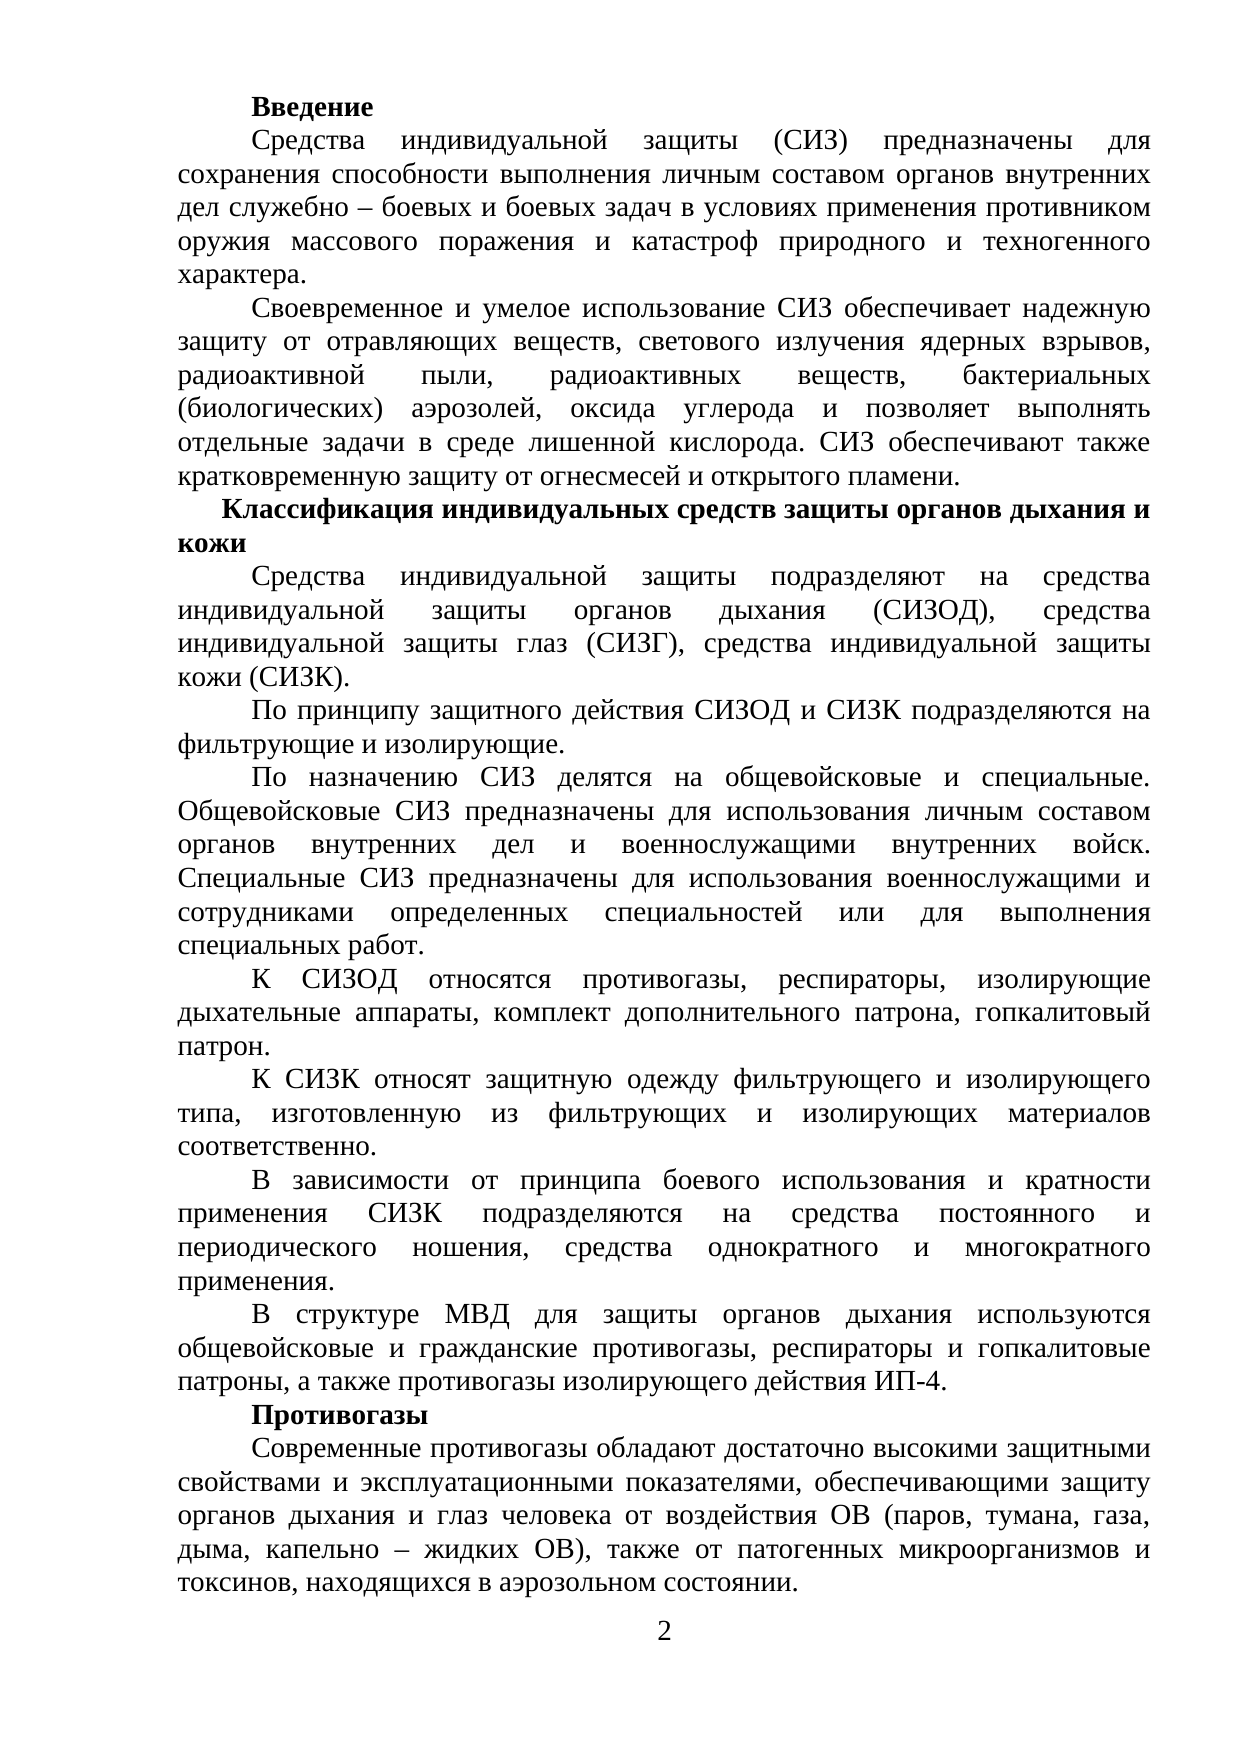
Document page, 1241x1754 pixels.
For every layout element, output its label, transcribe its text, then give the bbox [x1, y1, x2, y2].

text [177, 1397, 1152, 1598]
text Классификация индивидуальных средств защиты органов дыхания и кожи [177, 491, 1152, 558]
list Введение [177, 89, 1152, 122]
text Средства индивидуальной защиты подразделяют на средства индивидуальной защиты органов дыхания (СИЗОД), средства индивидуальной защиты глаз (СИЗГ), средства индивидуальной защиты кожи (СИЗК). По принципу защитного действия СИЗОД и СИЗК подразделяются на фильтрующие и изолирующие. По назначению СИЗ делятся на общевойсковые и специальные. Общевойсковые СИЗ предназначены для использования личным составом органов внутренних дел и военнослужащими внутренних войск. Специальные СИЗ предназначены для использования военнослужащими и сотрудниками определенных специальностей или для выполнения специальных работ. К СИЗОД относятся противогазы, респираторы, изолирующие дыхательные аппараты, комплект дополнительного патрона, гопкалитовый патрон. К СИЗК относят защитную одежду фильтрующего и изолирующего типа, изготовленную из фильтрующих и изолирующих материалов соответственно. В зависимости от принципа боевого использования и кратности применения СИЗК подразделяются на средства постоянного и периодического ношения, средства однократного и многократного применения. В структуре МВД для защиты органов дыхания используются общевойсковые и гражданские противогазы, респираторы и гопкалитовые патроны, а также противогазы изолирующего действия ИП-4. [177, 558, 1152, 1397]
text Средства индивидуальной защиты (СИЗ) предназначены для сохранения способности выполнения личным составом органов внутренних дел служебно – боевых и боевых задач в условиях применения противником оружия массового поражения и катастроф природного и техногенного характера. Своевременное и умелое использование СИЗ обеспечивает надежную защиту от отравляющих веществ, светового излучения ядерных взрывов, радиоактивной пыли, радиоактивных веществ, бактериальных (биологических) аэрозолей, оксида углерода и позволяет выполнять отдельные задачи в среде лишенной кислорода. СИЗ обеспечивают также кратковременную защиту от огнесмесей и открытого пламени. [177, 122, 1152, 491]
